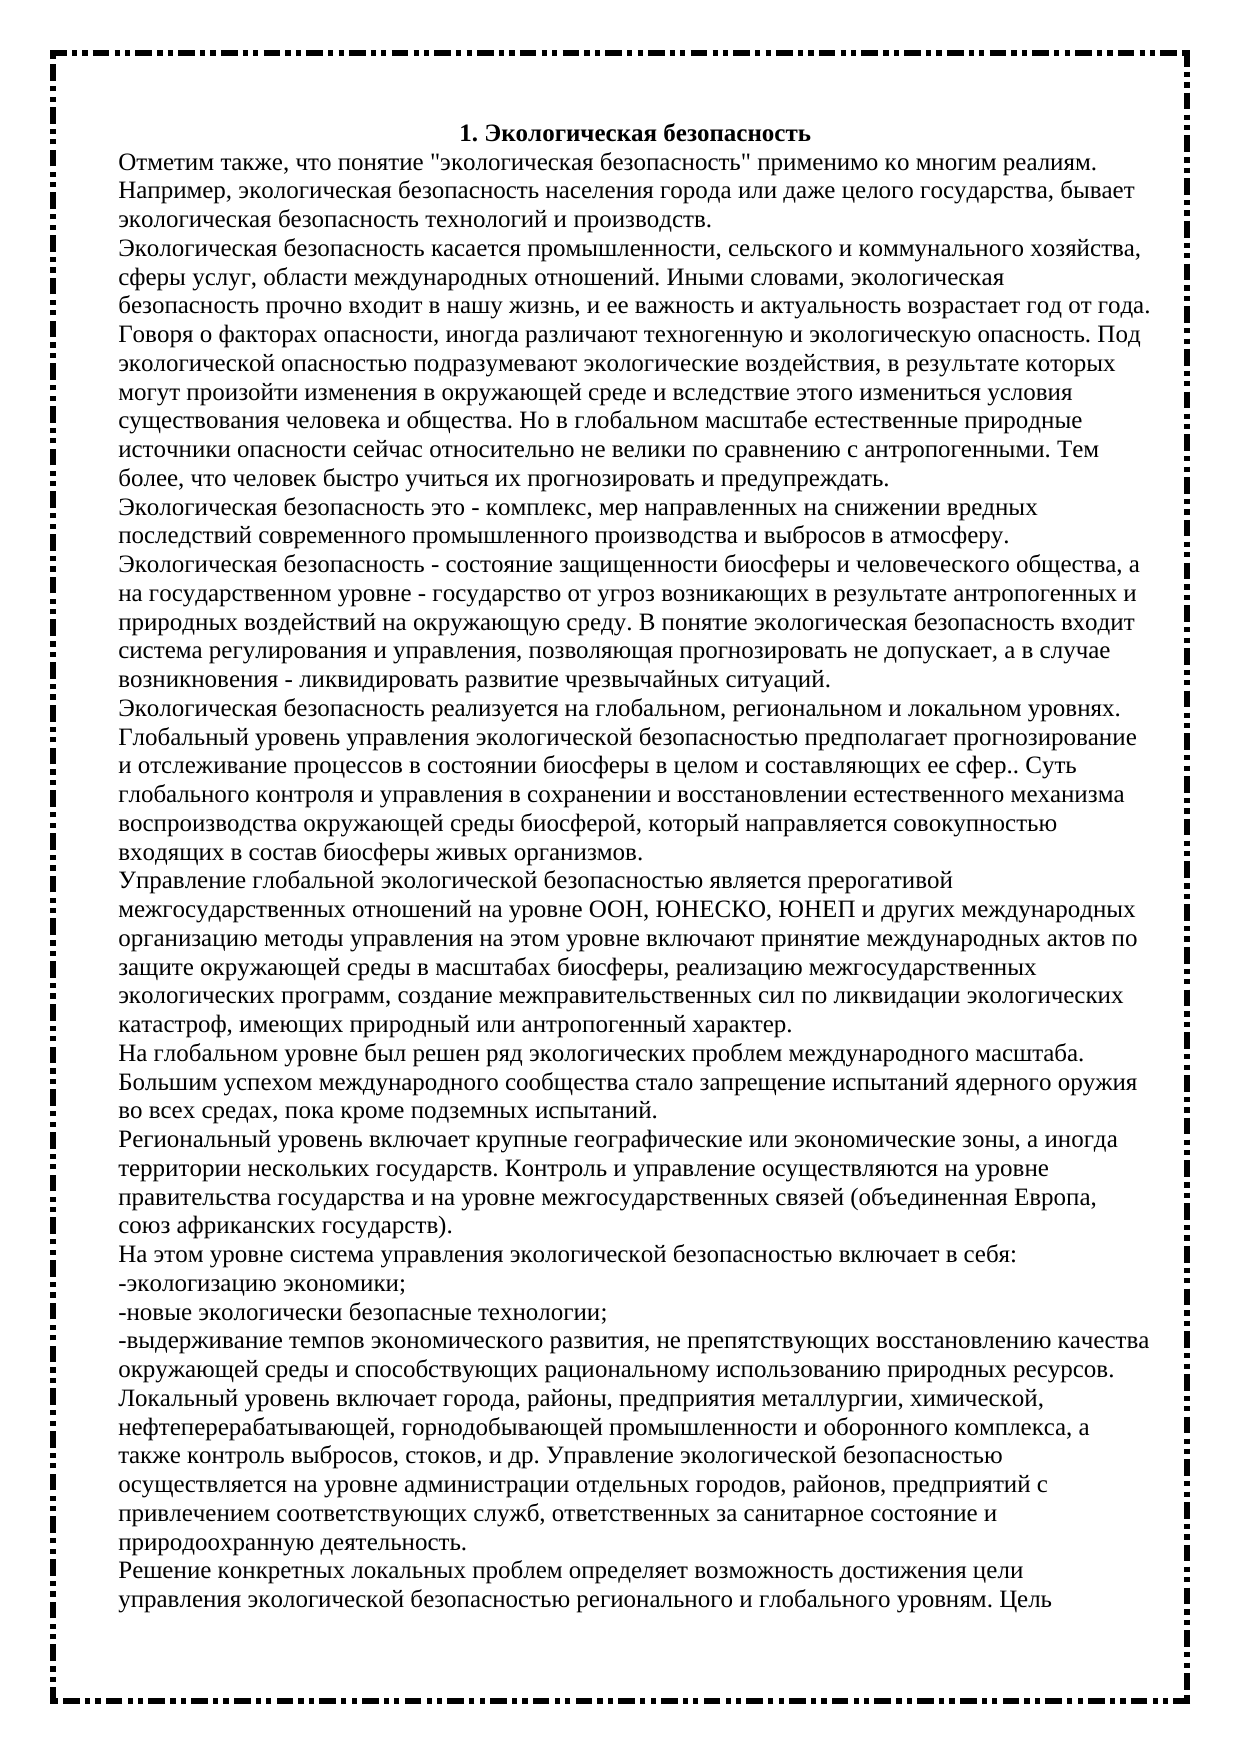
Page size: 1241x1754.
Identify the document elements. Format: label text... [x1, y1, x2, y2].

text Управление глобальной экологической безопасностью является прерогативой межгосударственных отношений на уровне ООН, ЮНЕСКО, ЮНЕП и других международных организацию методы управления на этом уровне включают принятие международных актов по защите окружающей среды в масштабах биосферы, реализацию межгосударственных экологических программ, создание межправительственных сил по ликвидации экологических катастроф, имеющих природный или антропогенный характер. [118, 866, 1152, 1038]
text -экологизацию экономики; [118, 1268, 1152, 1297]
text -новые экологически безопасные технологии; [118, 1297, 1152, 1326]
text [118, 1556, 1152, 1613]
text Экологическая безопасность это - комплекс, мер направленных на снижении вредных последствий современного промышленного производства и выбросов в атмосферу. [118, 492, 1152, 549]
text На этом уровне система управления экологической безопасностью включает в себя: [118, 1239, 1152, 1268]
text Экологическая безопасность касается промышленности, сельского и коммунального хозяйства, сферы услуг, области международных отношений. Иными словами, экологическая безопасность прочно входит в нашу жизнь, и ее важность и актуальность возрастает год от года. [118, 233, 1152, 319]
text Глобальный уровень управления экологической безопасностью предполагает прогнозирование и отслеживание процессов в состоянии биосферы в целом и составляющих ее сфер.. Суть глобального контроля и управления в сохранении и восстановлении естественного механизма воспроизводства окружающей среды биосферой, который направляется совокупностью входящих в состав биосферы живых организмов. [118, 722, 1152, 866]
text Говоря о факторах опасности, иногда различают техногенную и экологическую опасность. Под экологической опасностью подразумевают экологические воздействия, в результате которых могут произойти изменения в окружающей среде и вследствие этого измениться условия существования человека и общества. Но в глобальном масштабе естественные природные источники опасности сейчас относительно не велики по сравнению с антропогенными. Тем более, что человек быстро учиться их прогнозировать и предупреждать. [118, 319, 1152, 492]
text Экологическая безопасность реализуется на глобальном, региональном и локальном уровнях. [118, 693, 1152, 722]
text 1. Экологическая безопасность [118, 118, 1152, 147]
text -выдерживание темпов экономического развития, не препятствующих восстановлению качества окружающей среды и способствующих рациональному использованию природных ресурсов. [118, 1326, 1152, 1383]
text Экологическая безопасность - состояние защищенности биосферы и человеческого общества, а на государственном уровне - государство от угроз возникающих в результате антропогенных и природных воздействий на окружающую среду. В понятие экологическая безопасность входит система регулирования и управления, позволяющая прогнозировать не допускает, а в случае возникновения - ликвидировать развитие чрезвычайных ситуаций. [118, 549, 1152, 693]
text На глобальном уровне был решен ряд экологических проблем международного масштаба. Большим успехом международного сообщества стало запрещение испытаний ядерного оружия во всех средах, пока кроме подземных испытаний. [118, 1038, 1152, 1124]
text Локальный уровень включает города, районы, предприятия металлургии, химической, нефтеперерабатывающей, горнодобывающей промышленности и оборонного комплекса, а также контроль выбросов, стоков, и др. Управление экологической безопасностью осуществляется на уровне администрации отдельных городов, районов, предприятий с привлечением соответствующих служб, ответственных за санитарное состояние и природоохранную деятельность. [118, 1383, 1152, 1556]
text Региональный уровень включает крупные географические или экономические зоны, а иногда территории нескольких государств. Контроль и управление осуществляются на уровне правительства государства и на уровне межгосударственных связей (объединенная Европа, союз африканских государств). [118, 1124, 1152, 1239]
text Отметим также, что понятие "экологическая безопасность" применимо ко многим реалиям. Например, экологическая безопасность населения города или даже целого государства, бывает экологическая безопасность технологий и производств. [118, 147, 1152, 233]
